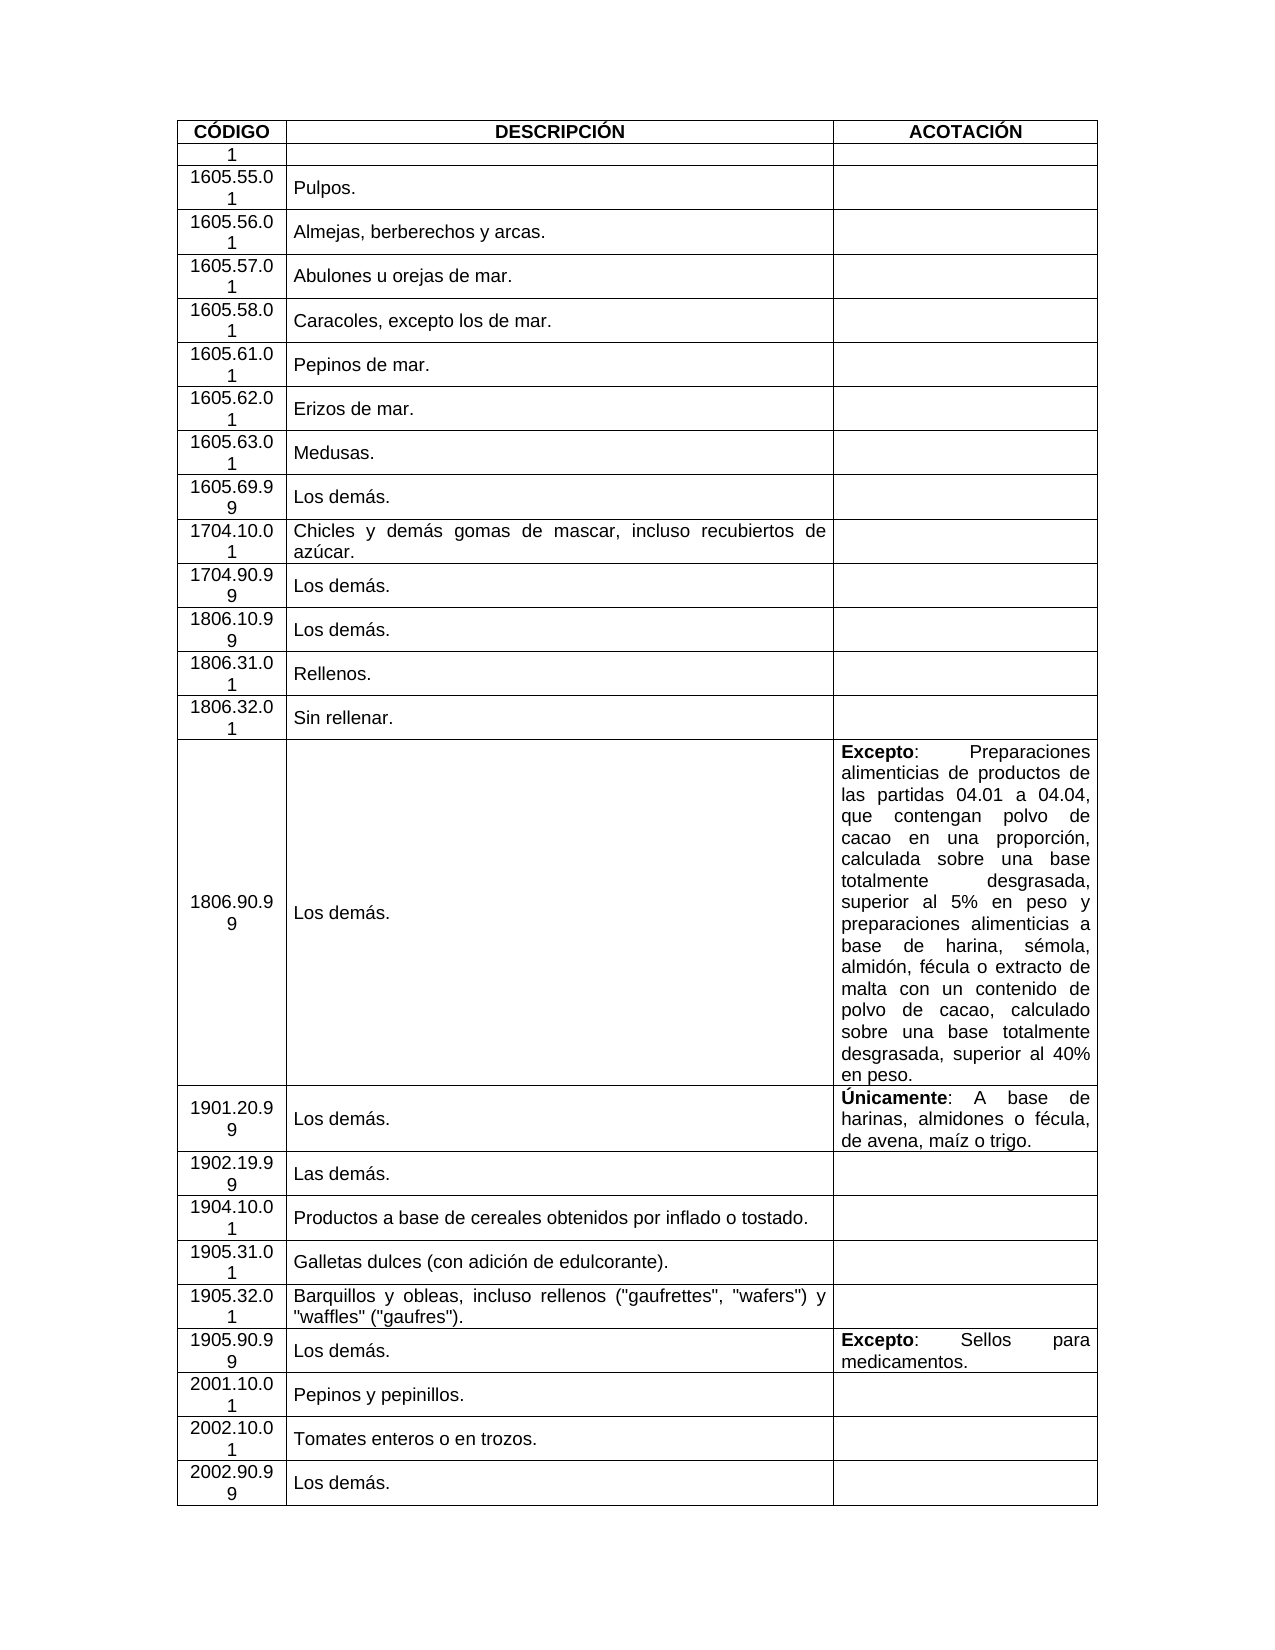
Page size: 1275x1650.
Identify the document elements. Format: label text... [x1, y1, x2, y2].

table_cell [834, 1285, 1097, 1328]
table_cell [834, 1417, 1097, 1460]
table_cell Tomates enteros o en trozos. [287, 1417, 833, 1460]
table_cell 1704.10.01 [178, 520, 286, 563]
table_cell [834, 144, 1097, 165]
table_cell [834, 255, 1097, 298]
table_cell 1902.19.99 [178, 1152, 286, 1195]
table_cell 1605.63.01 [178, 431, 286, 474]
table_cell Productos a base de cereales obtenidos por inflado o tostado. [287, 1196, 833, 1239]
table_cell 1605.62.01 [178, 387, 286, 430]
table_cell 1806.10.99 [178, 608, 286, 651]
table_cell Abulones u orejas de mar. [287, 255, 833, 298]
table_cell Pulpos. [287, 166, 833, 209]
table_cell Únicamente: A base de harinas, almidones o fécula, de avena, maíz o trigo. [834, 1086, 1097, 1151]
table_cell [834, 1196, 1097, 1239]
table_cell 1605.55.01 [178, 166, 286, 209]
table_cell 1605.57.01 [178, 255, 286, 298]
table_cell 1905.32.01 [178, 1285, 286, 1328]
table_cell Sin rellenar. [287, 696, 833, 739]
table_cell 1806.31.01 [178, 652, 286, 695]
table_cell 1704.90.99 [178, 564, 286, 607]
table_cell Barquillos y obleas, incluso rellenos ("gaufrettes", "wafers") y "waffles" ("gaufres"). [287, 1285, 833, 1328]
table_cell [834, 475, 1097, 518]
table_cell Pepinos y pepinillos. [287, 1373, 833, 1416]
table_header ACOTACIÓN [834, 121, 1097, 143]
table_cell Los demás. [287, 1461, 833, 1504]
table_cell 1605.54.01 [178, 144, 286, 165]
table_cell Pepinos de mar. [287, 343, 833, 386]
table_cell [834, 299, 1097, 342]
table_cell Excepto: Sellos para medicamentos. [834, 1329, 1097, 1372]
table_cell [834, 696, 1097, 739]
table_cell 1904.10.01 [178, 1196, 286, 1239]
table_cell Caracoles, excepto los de mar. [287, 299, 833, 342]
table_cell [834, 564, 1097, 607]
table_cell 2001.10.01 [178, 1373, 286, 1416]
table_cell 1806.90.99 [178, 740, 286, 1085]
table_cell 2002.90.99 [178, 1461, 286, 1504]
table_cell 1905.90.99 [178, 1329, 286, 1372]
table_cell 2002.10.01 [178, 1417, 286, 1460]
table_cell [834, 343, 1097, 386]
table_cell [834, 1241, 1097, 1284]
table_cell Erizos de mar. [287, 387, 833, 430]
table_cell [834, 652, 1097, 695]
table_cell 1605.58.01 [178, 299, 286, 342]
table_cell 1901.20.99 [178, 1086, 286, 1151]
table_cell Los demás. [287, 1329, 833, 1372]
table_cell Los demás. [287, 475, 833, 518]
table_cell [834, 387, 1097, 430]
table_cell 1605.61.01 [178, 343, 286, 386]
table_cell [834, 1373, 1097, 1416]
table_cell 1605.69.99 [178, 475, 286, 518]
table_cell 1905.31.01 [178, 1241, 286, 1284]
table_cell [834, 431, 1097, 474]
table_cell Excepto: Preparaciones alimenticias de productos de las partidas 04.01 a 04.04, que contengan polvo de cacao en una proporción, calculada sobre una base totalmente desgrasada, superior al 5% en peso y preparaciones alimenticias a base de harina, sémola, almidón, fécula o extracto de malta con un contenido de polvo de cacao, calculado sobre una base totalmente desgrasada, superior al 40% en peso. [834, 740, 1097, 1085]
table_cell [834, 520, 1097, 563]
table_cell Rellenos. [287, 652, 833, 695]
table_cell Galletas dulces (con adición de edulcorante). [287, 1241, 833, 1284]
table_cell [287, 144, 833, 165]
table_cell Medusas. [287, 431, 833, 474]
table_cell [834, 608, 1097, 651]
table_cell [834, 1152, 1097, 1195]
table_cell Almejas, berberechos y arcas. [287, 210, 833, 253]
table_cell Chicles y demás gomas de mascar, incluso recubiertos de azúcar. [287, 520, 833, 563]
table_cell 1605.56.01 [178, 210, 286, 253]
table_cell Las demás. [287, 1152, 833, 1195]
table_cell Los demás. [287, 608, 833, 651]
table_header DESCRIPCIÓN [287, 121, 833, 143]
table_cell 1806.32.01 [178, 696, 286, 739]
table_cell Los demás. [287, 740, 833, 1085]
table_cell [834, 210, 1097, 253]
table_cell Los demás. [287, 1086, 833, 1151]
table_header CÓDIGO [178, 121, 286, 143]
table_cell [834, 166, 1097, 209]
table_cell Los demás. [287, 564, 833, 607]
table_cell [834, 1461, 1097, 1504]
